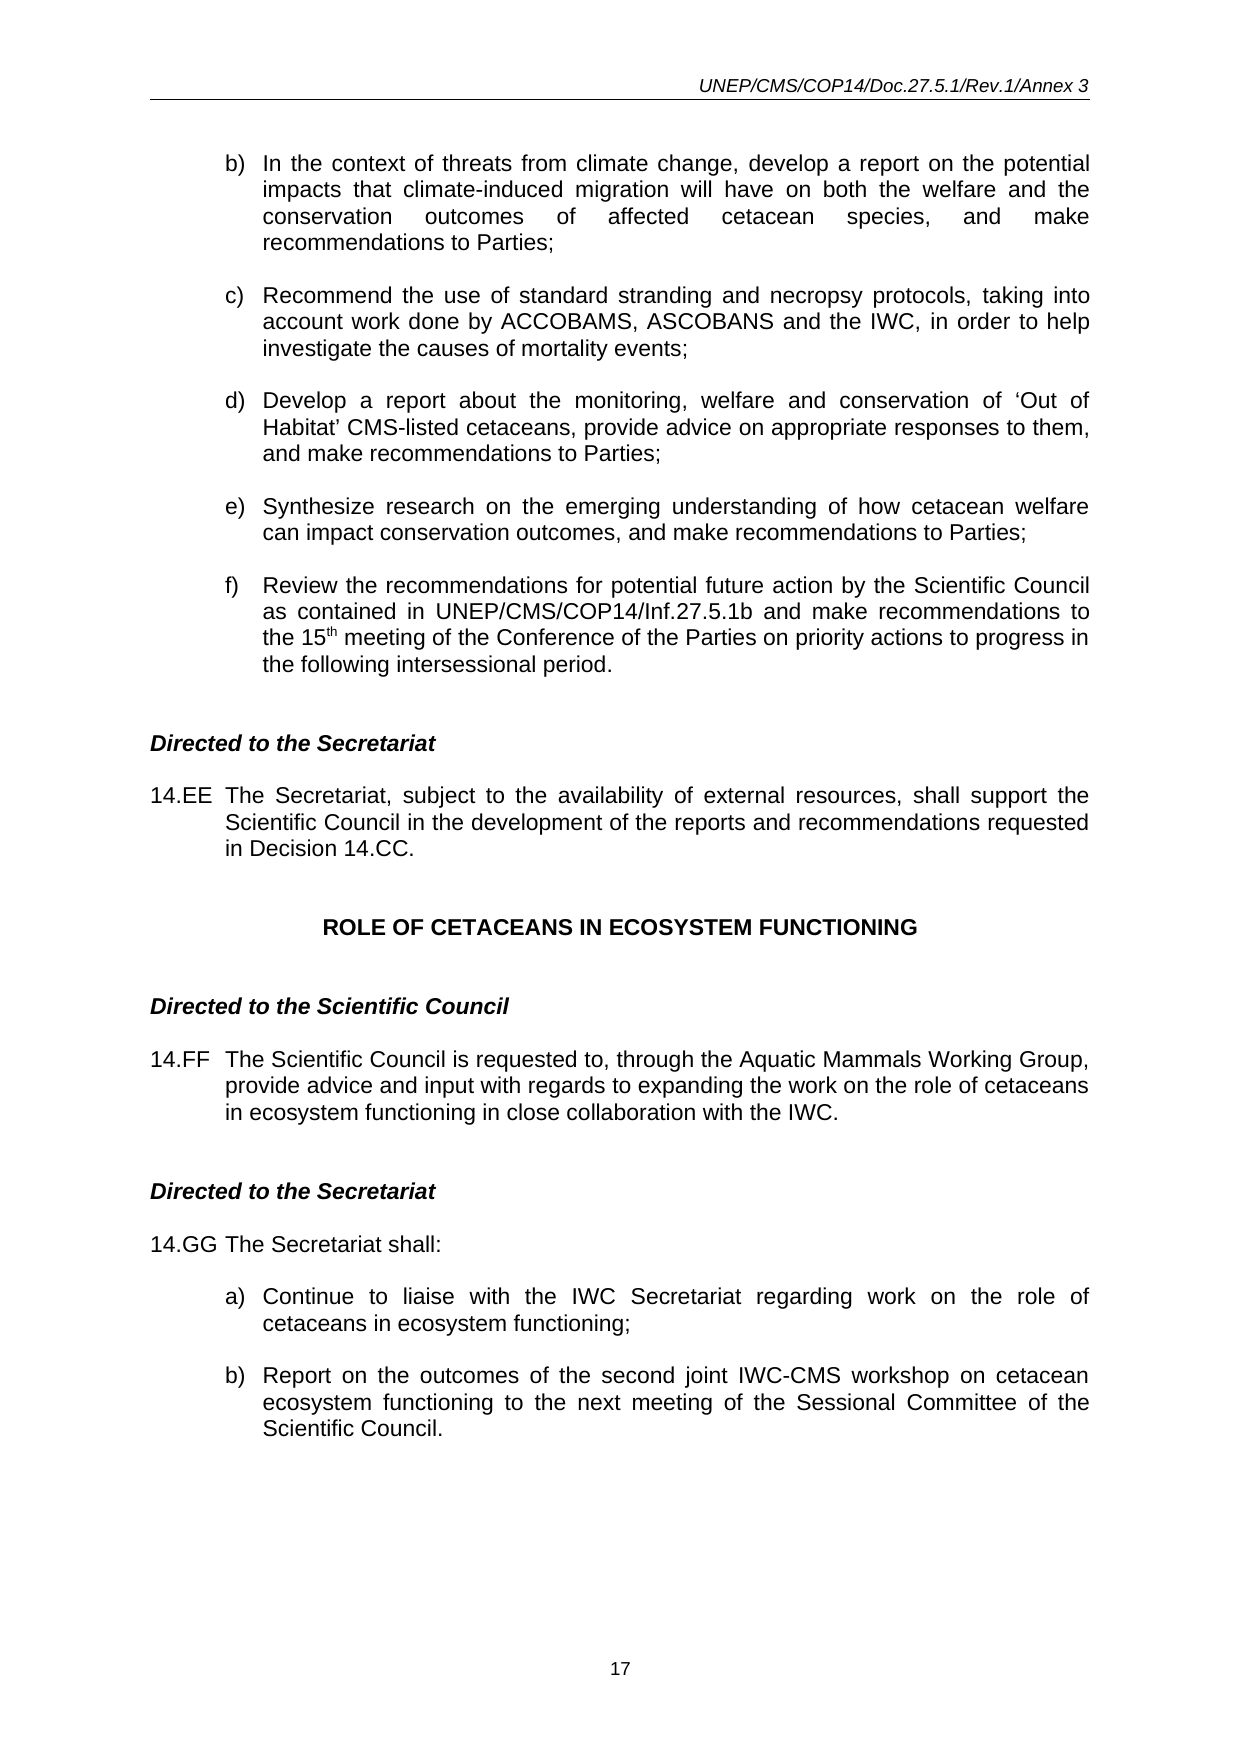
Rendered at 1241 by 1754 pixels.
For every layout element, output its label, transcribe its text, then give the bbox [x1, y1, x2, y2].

text Directed to the Secretariat [150, 1178, 1090, 1204]
text b) Report on the outcomes of the second joint IWC-CMS workshop on cetacean ecosystem functioning to the next meeting of the Sessional Committee of the Scientific Council. [225, 1362, 1090, 1441]
list In the context of threats from climate change, develop a report on the potential impacts that climate-induced migration will have on both the welfare and the conservation outcomes of affected cetacean species, and make recommendations to Parties; [225, 150, 1090, 255]
list Develop a report about the monitoring, welfare and conservation of ‘Out of Habitat’ CMS-listed cetaceans, provide advice on appropriate responses to them, and make recommendations to Parties; [225, 387, 1090, 466]
list Review the recommendations for potential future action by the Scientific Council as contained in UNEP/CMS/COP14/Inf.27.5.1b and make recommendations to the 15th meeting of the Conference of the Parties on priority actions to progress in the following intersessional period. [225, 572, 1090, 677]
list Synthesize research on the emerging understanding of how cetacean welfare can impact conservation outcomes, and make recommendations to Parties; [225, 493, 1090, 545]
text 14.GG The Secretariat shall: [150, 1231, 1090, 1257]
text 14.FF The Scientific Council is requested to, through the Aquatic Mammals Working Group, provide advice and input with regards to expanding the work on the role of cetaceans in ecosystem functioning in close collaboration with the IWC. [150, 1046, 1090, 1125]
text Directed to the Scientific Council [150, 993, 1090, 1020]
list Recommend the use of standard stranding and necropsy protocols, taking into account work done by ACCOBAMS, ASCOBANS and the IWC, in order to help investigate the causes of mortality events; [225, 282, 1090, 361]
text ROLE OF CETACEANS IN ECOSYSTEM FUNCTIONING [150, 914, 1090, 941]
text Directed to the Secretariat [150, 730, 1090, 756]
text 14.EE The Secretariat, subject to the availability of external resources, shall support the Scientific Council in the development of the reports and recommendations requested in Decision 14.CC. [150, 782, 1090, 862]
list Continue to liaise with the IWC Secretariat regarding work on the role of cetaceans in ecosystem functioning; [225, 1283, 1090, 1336]
